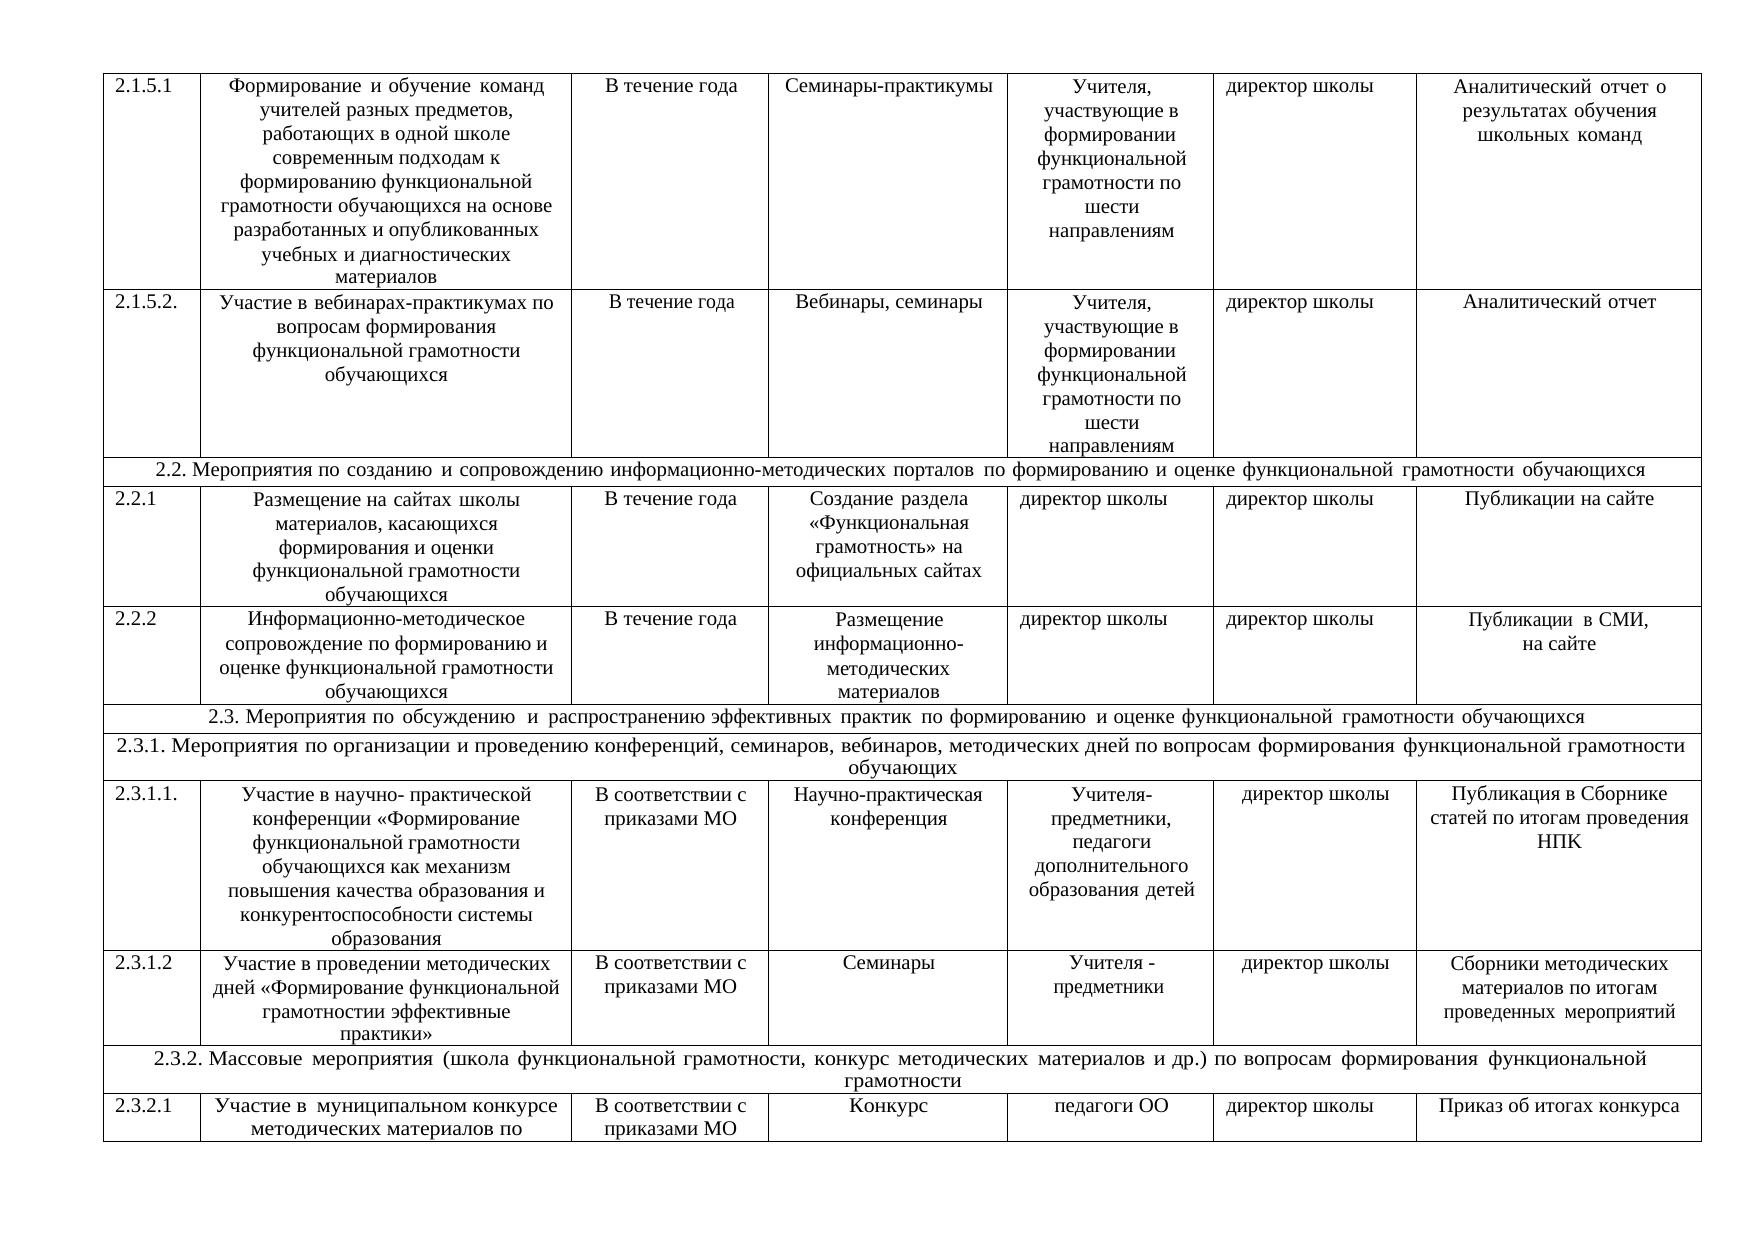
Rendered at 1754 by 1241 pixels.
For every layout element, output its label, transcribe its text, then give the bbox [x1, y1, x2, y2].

table_cell 2.2. Мероприятия по созданию и сопровождению информационно-методических порталов по формированию и оценке функциональной грамотности обучающихся [104, 458, 1701, 486]
table_cell директор школы [1214, 781, 1416, 950]
table_cell директор школы [1214, 487, 1416, 606]
table_cell Участие в научно- практической конференции «Формирование функциональной грамотности обучающихся как механизм повышения качества образования и конкурентоспособности системы образования [201, 781, 571, 950]
table_cell В соответствии с приказами МО [572, 1094, 768, 1141]
table_cell 2.3.1. Мероприятия по организации и проведению конференций, семинаров, вебинаров, методических дней по вопросам формирования функциональной грамотности обучающих [104, 734, 1701, 780]
table_cell Учителя - предметники [1008, 951, 1213, 1045]
table_cell В соответствии с приказами МО [572, 781, 768, 950]
table_cell Участие в вебинарах-практикумах по вопросам формирования функциональной грамотности обучающихся [201, 290, 571, 457]
table_cell директор школы [1008, 607, 1213, 703]
table_cell директор школы [1008, 487, 1213, 606]
table_cell директор школы [1214, 290, 1416, 457]
table_header директор школы [1214, 74, 1416, 289]
table_header Учителя, участвующие в формировании функциональной грамотности по шести направлениям [1008, 74, 1213, 289]
table_cell Участие в проведении методических дней «Формирование функциональной грамотностии эффективные практики» [201, 951, 571, 1045]
table_header Семинары-практикумы [769, 74, 1007, 289]
table_cell директор школы [1214, 1094, 1416, 1141]
table_cell В течение года [572, 290, 768, 457]
table_cell Размещение информационно- методических материалов [769, 607, 1007, 703]
table_cell Вебинары, семинары [769, 290, 1007, 457]
table_cell Публикация в Сборнике статей по итогам проведения HПK [1417, 781, 1701, 950]
table_cell 2.3. Мероприятия по обсуждению и распространению эффективных практик по формированию и оценке функциональной грамотности обучающихся [104, 705, 1701, 732]
table_cell 2.2.2 [104, 607, 200, 703]
table_cell директор школы [1214, 951, 1416, 1045]
table_header 2.1.5.1 [104, 74, 200, 289]
table_cell Информационно-методическое сопровождение по формированию и оценке функциональной грамотности обучающихся [201, 607, 571, 703]
table_cell 2.3.1.2 [104, 951, 200, 1045]
table_header Аналитический отчет о результатах обучения школьных команд [1417, 74, 1701, 289]
table_cell В течение года [572, 607, 768, 703]
table_cell 2.2.1 [104, 487, 200, 606]
table_cell Участие в муниципальном конкурсе методических материалов по [201, 1094, 571, 1141]
table_cell Учителя- предметники, педагоги дополнительного образования детей [1008, 781, 1213, 950]
table_cell Размещение на сайтах школы материалов, касающихся формирования и оценки функциональной грамотности обучающихся [201, 487, 571, 606]
table_cell 2.3.2.1 [104, 1094, 200, 1141]
table_cell В течение года [572, 487, 768, 606]
table_cell Публикации на сайте [1417, 487, 1701, 606]
table_cell Публикации в СМИ, на сайте [1417, 607, 1701, 703]
table_cell 2.1.5.2. [104, 290, 200, 457]
table_cell Сборники методических материалов по итогам проведенных мероприятий [1417, 951, 1701, 1045]
table_cell Учителя, участвующие в формировании функциональной грамотности по шести направлениям [1008, 290, 1213, 457]
table_header В течение года [572, 74, 768, 289]
table_cell В соответствии с приказами МО [572, 951, 768, 1045]
table_header Формирование и обучение команд учителей разных предметов, работающих в одной школе современным подходам к формированию функциональной грамотности обучающихся на основе разработанных и опубликованных учебных и диагностических материалов [201, 74, 571, 289]
table_cell 2.3.2. Массовые мероприятия (школа функциональной грамотности, конкурс методических материалов и др.) по вопросам формирования функциональной грамотности [104, 1046, 1701, 1093]
table_cell 2.3.1.1. [104, 781, 200, 950]
table_cell Создание раздела «Функциональная грамотность» на официальных сайтах [769, 487, 1007, 606]
table_cell Конкурс [769, 1094, 1007, 1141]
table_cell Научно-практическая конференция [769, 781, 1007, 950]
table_cell педагоги ОО [1008, 1094, 1213, 1141]
table_cell Семинары [769, 951, 1007, 1045]
table_cell Аналитический отчет [1417, 290, 1701, 457]
table_cell директор школы [1214, 607, 1416, 703]
table_cell Приказ об итогах конкурса [1417, 1094, 1701, 1141]
